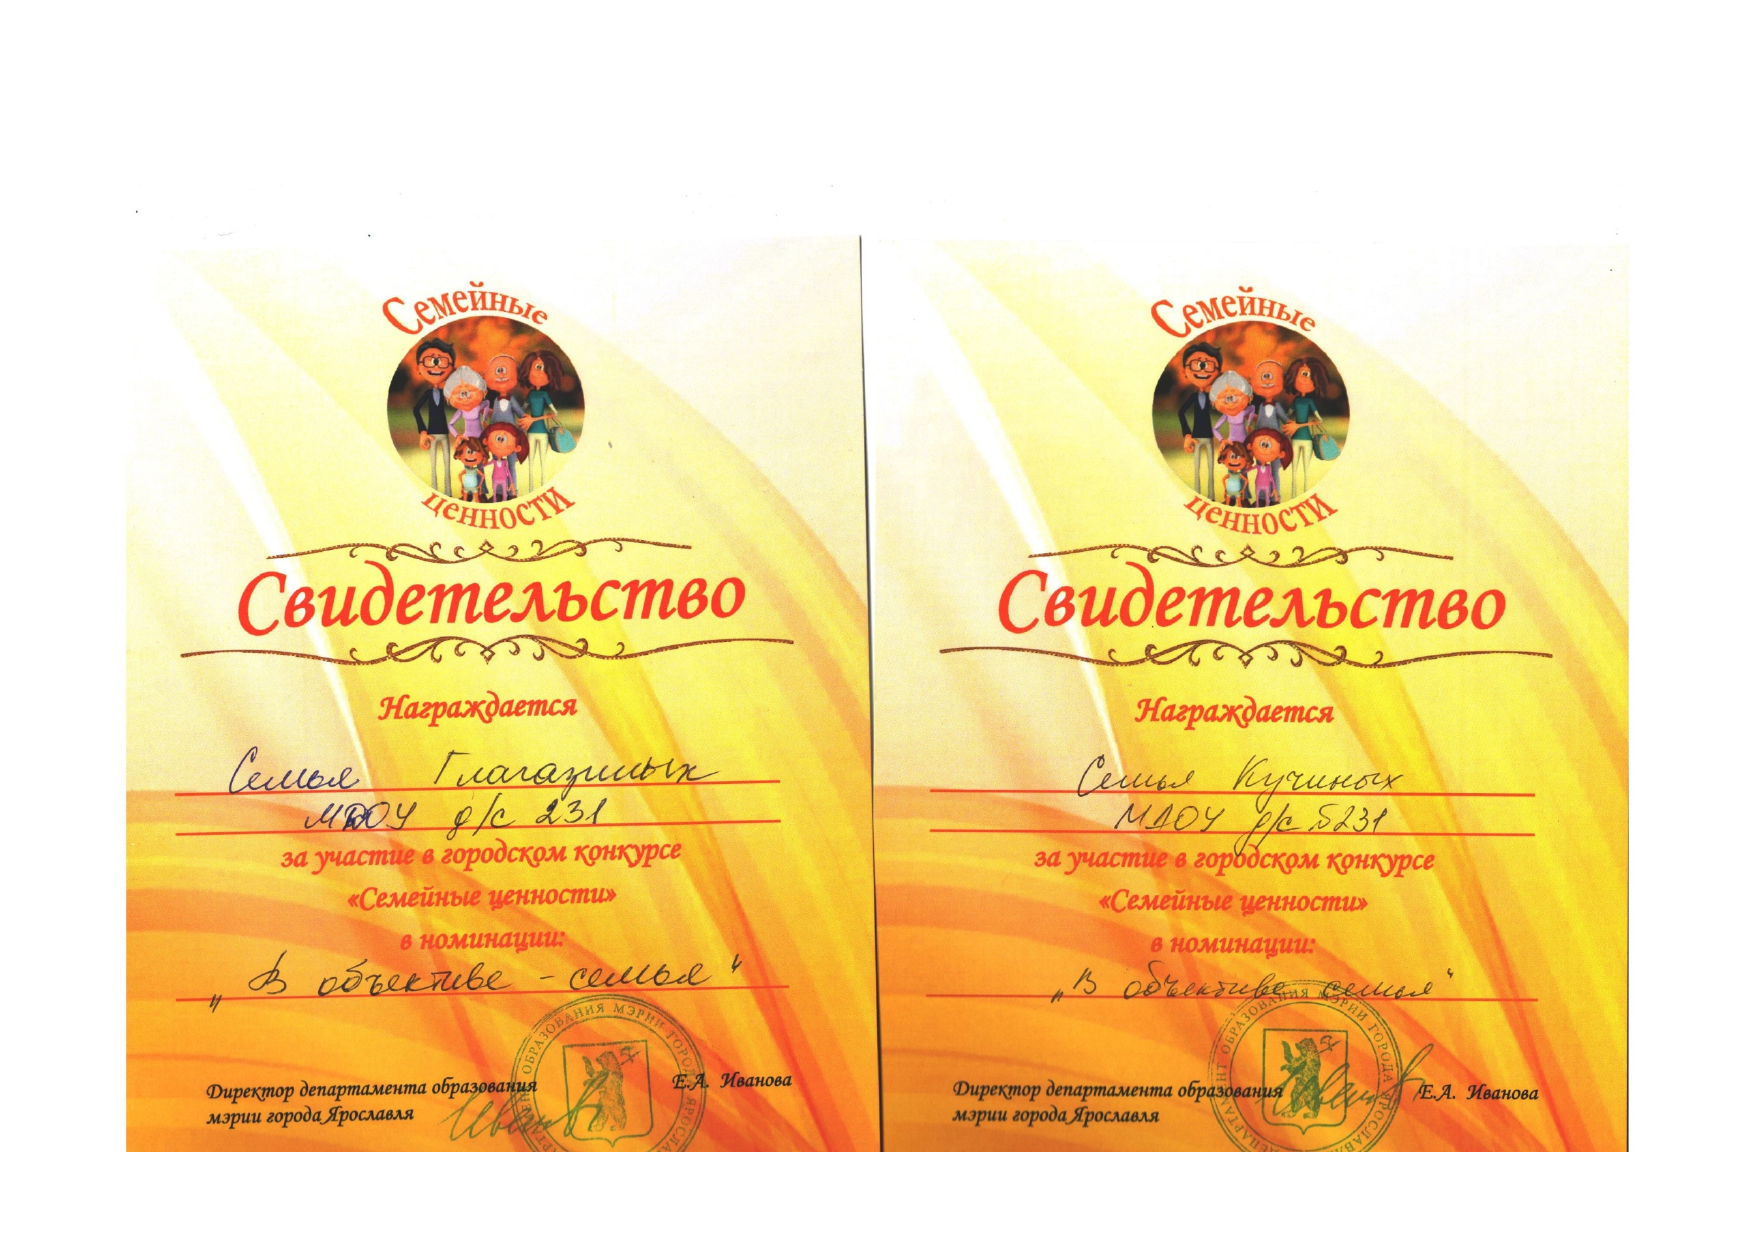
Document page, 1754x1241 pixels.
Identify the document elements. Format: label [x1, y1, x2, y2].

picture [118, 177, 1636, 1152]
